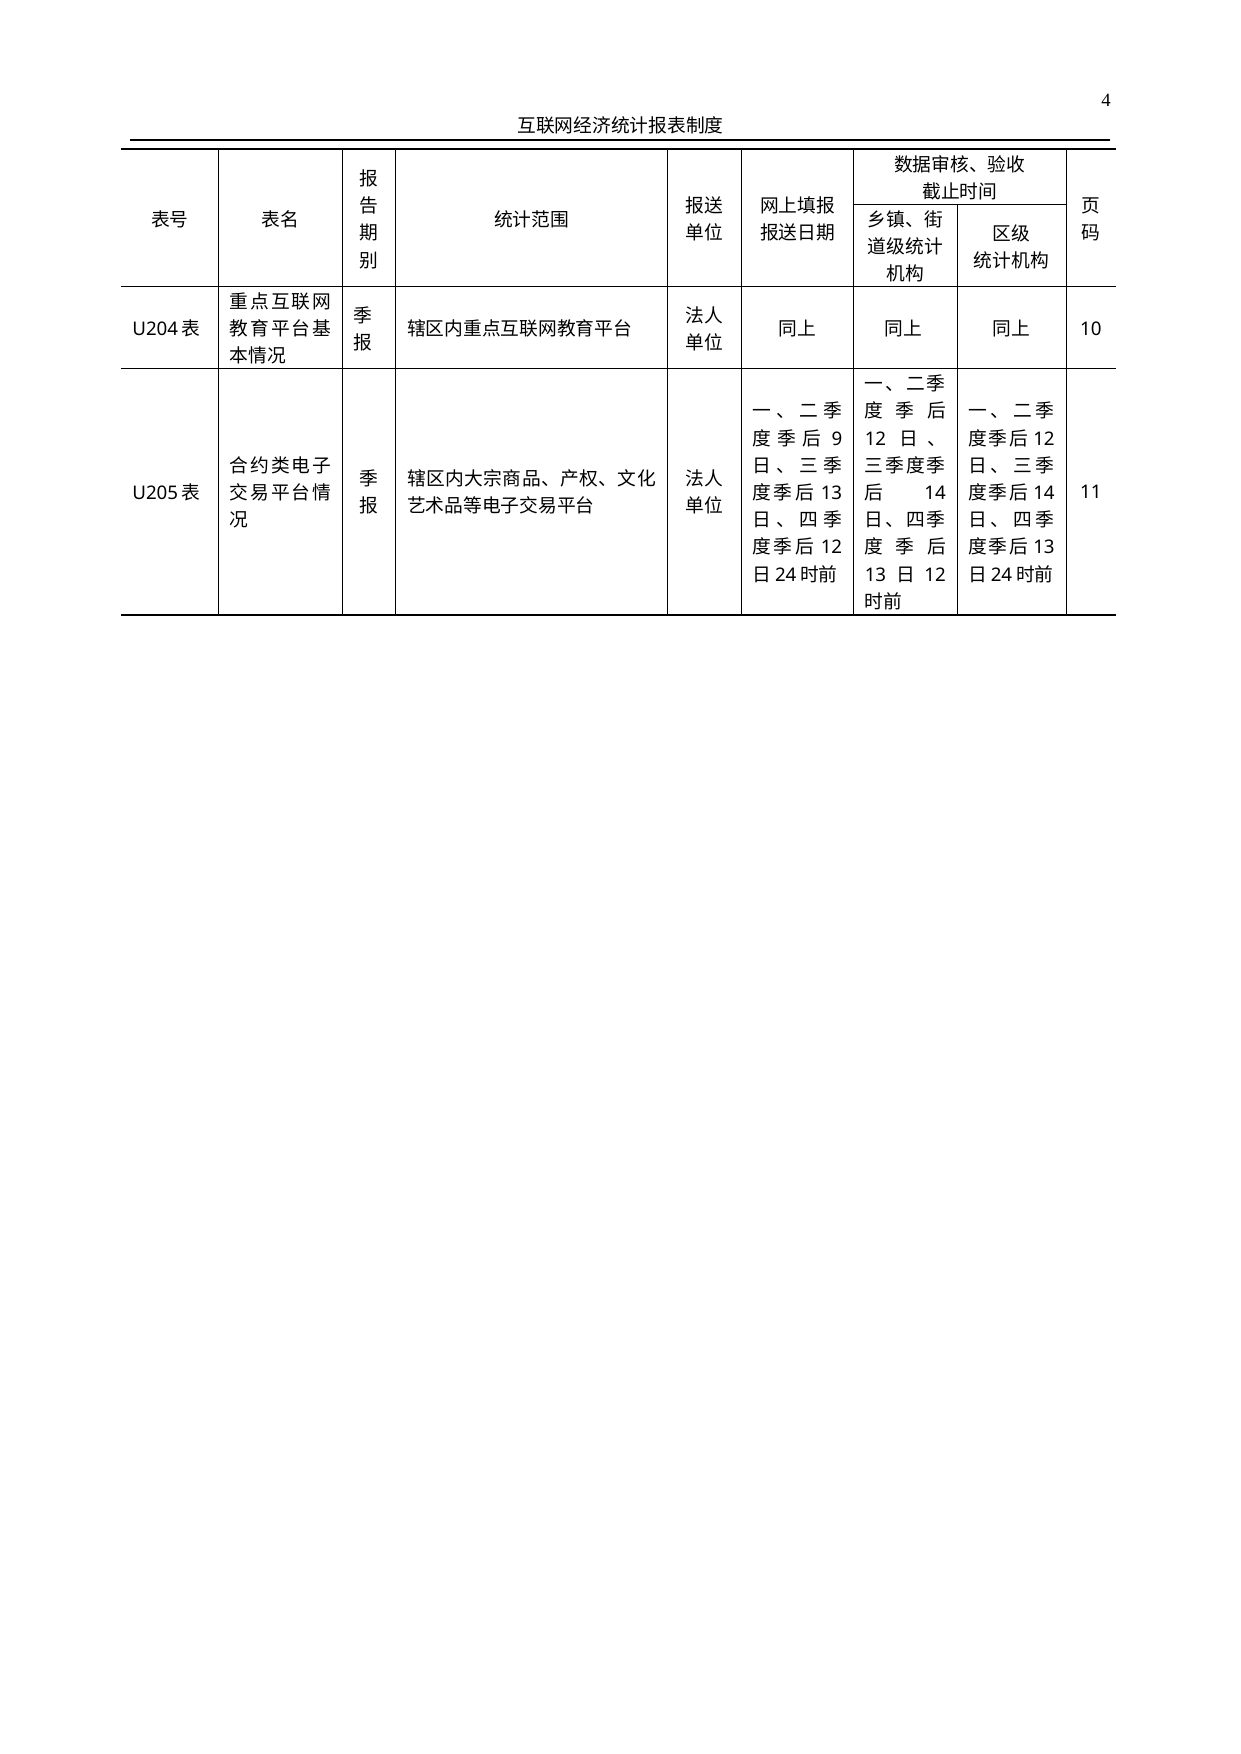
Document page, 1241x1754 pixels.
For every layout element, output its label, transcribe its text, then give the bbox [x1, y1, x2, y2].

table_header 统计范围 [396, 150, 667, 286]
table_cell U205表 [121, 369, 218, 613]
table_header 网上填报报送日期 [742, 150, 853, 286]
table_cell 一、二季度季后9日、三季度季后13日、四季度季后12日24时前 [742, 369, 853, 613]
table_cell 11 [1067, 369, 1116, 613]
table_header 表名 [219, 150, 342, 286]
table_cell U204表 [121, 287, 218, 368]
table_cell 10 [1067, 287, 1116, 368]
table_cell 季报 [343, 369, 395, 613]
table_header 表号 [121, 150, 218, 286]
table_header 页码 [1067, 150, 1116, 286]
table_header 报告 期别 [343, 150, 395, 286]
table_cell 一、二季度季后12日、三季度季后14日、四季度季后13日24时前 [958, 369, 1066, 613]
table_cell 一、二季度季后12日、三季度季后14日、四季度季后13日12时前 [854, 369, 957, 613]
table_cell 乡镇、街道级统计机构 [854, 205, 957, 286]
table_cell 重点互联网教育平台基本情况 [219, 287, 342, 368]
table_cell 法人单位 [668, 369, 741, 613]
table_cell 同上 [742, 287, 853, 368]
table_header 数据审核、验收 截止时间 [854, 150, 1066, 204]
table_header 报送单位 [668, 150, 741, 286]
table_cell 法人单位 [668, 287, 741, 368]
table_cell 季报 [343, 287, 395, 368]
table_cell 区级 统计机构 [958, 205, 1066, 286]
table_cell 合约类电子交易平台情况 [219, 369, 342, 613]
table_cell 同上 [958, 287, 1066, 368]
table_cell 同上 [854, 287, 957, 368]
table_cell 辖区内大宗商品、产权、文化艺术品等电子交易平台 [396, 369, 667, 613]
table_cell 辖区内重点互联网教育平台 [396, 287, 667, 368]
